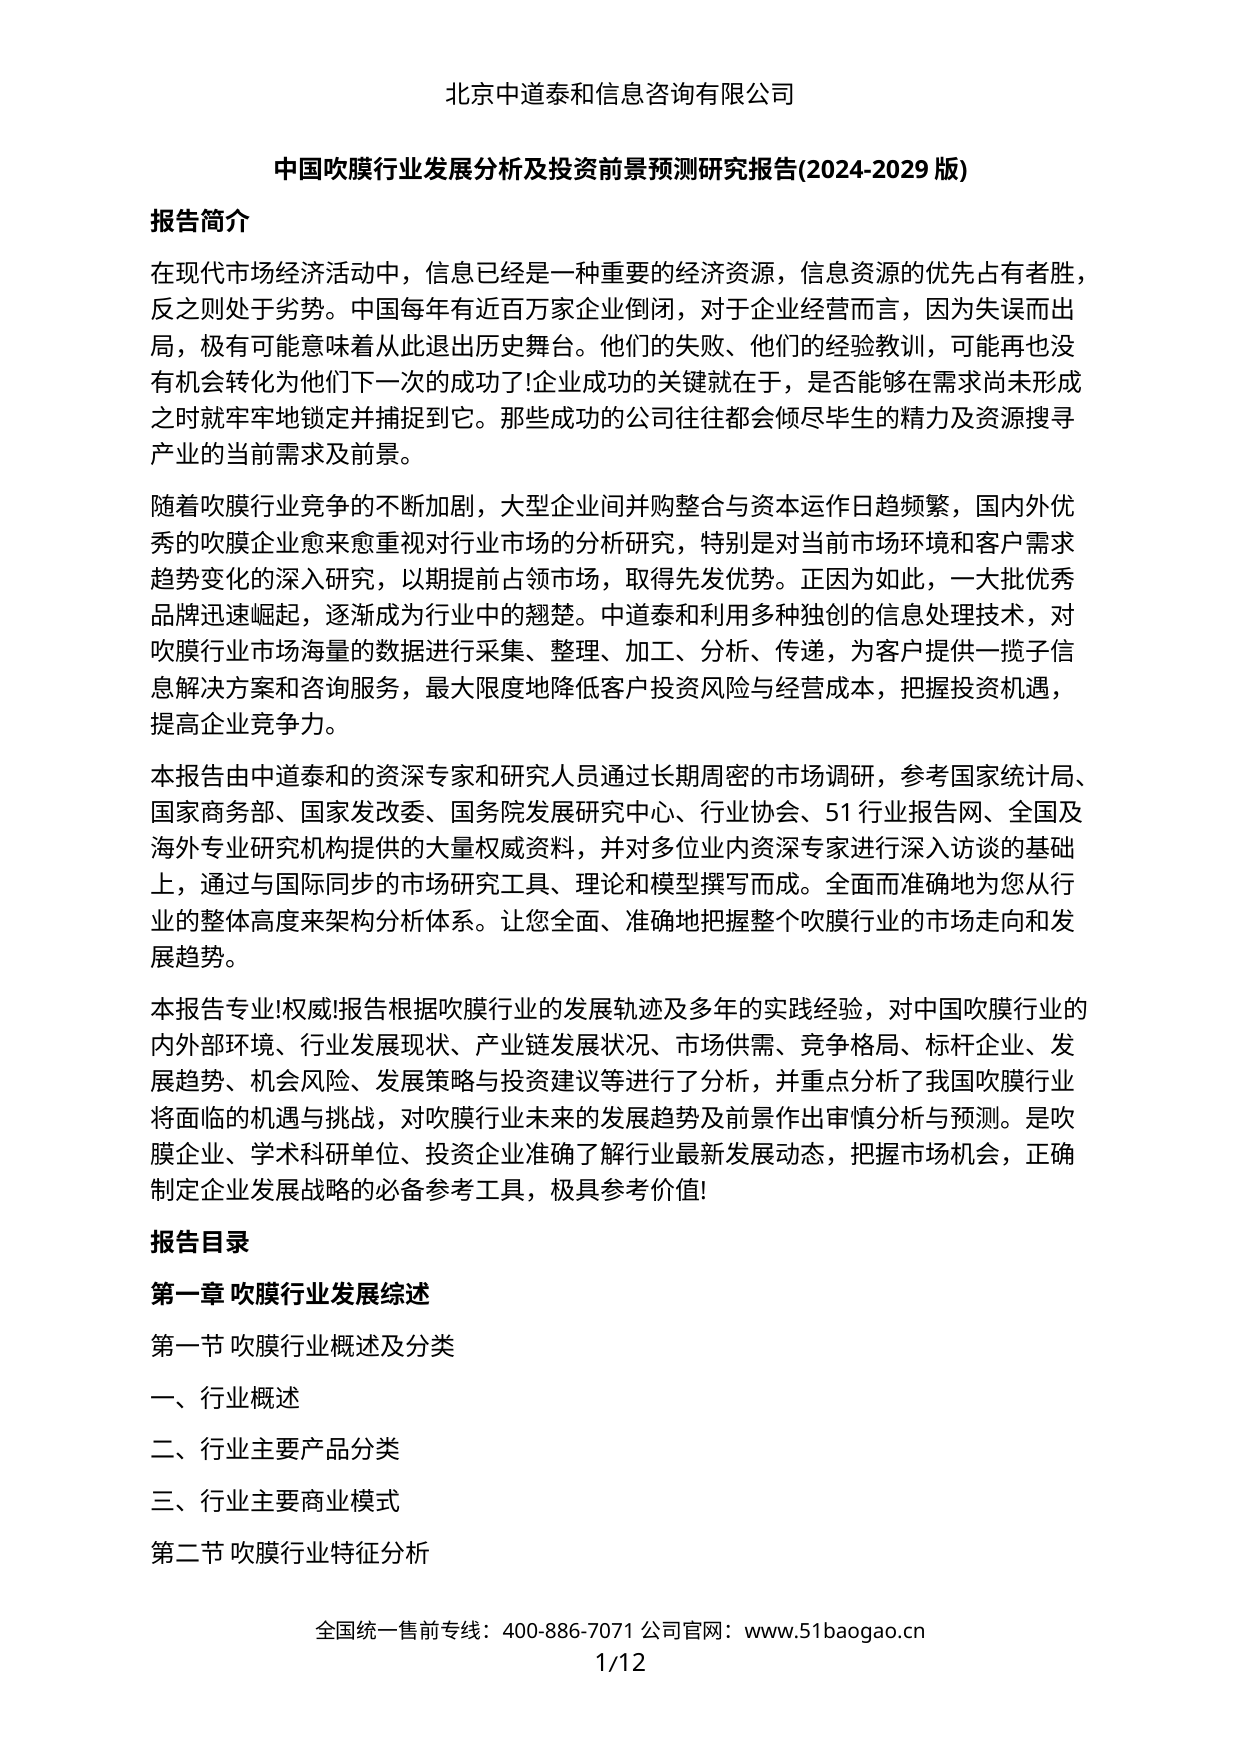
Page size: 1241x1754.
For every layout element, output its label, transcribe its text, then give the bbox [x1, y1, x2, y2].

text 二、行业主要产品分类 [150, 1430, 1090, 1466]
text 报告目录 [150, 1222, 1090, 1259]
text 一、行业概述 [150, 1378, 1090, 1414]
text 第一节 吹膜行业概述及分类 [150, 1326, 1090, 1362]
text 在现代市场经济活动中，信息已经是一种重要的经济资源，信息资源的优先占有者胜，反之则处于劣势。中国每年有近百万家企业倒闭，对于企业经营而言，因为失误而出局，极有可能意味着从此退出历史舞台。他们的失败、他们的经验教训，可能再也没有机会转化为他们下一次的成功了!企业成功的关键就在于，是否能够在需求尚未形成之时就牢牢地锁定并捕捉到它。那些成功的公司往往都会倾尽毕生的精力及资源搜寻产业的当前需求及前景。 [150, 254, 1090, 471]
text 报告简介 [150, 202, 1090, 238]
text 三、行业主要商业模式 [150, 1482, 1090, 1518]
text 第二节 吹膜行业特征分析 [150, 1534, 1090, 1570]
text 第一章 吹膜行业发展综述 [150, 1274, 1090, 1311]
text 本报告由中道泰和的资深专家和研究人员通过长期周密的市场调研，参考国家统计局、国家商务部、国家发改委、国务院发展研究中心、行业协会、51行业报告网、全国及海外专业研究机构提供的大量权威资料，并对多位业内资深专家进行深入访谈的基础上，通过与国际同步的市场研究工具、理论和模型撰写而成。全面而准确地为您从行业的整体高度来架构分析体系。让您全面、准确地把握整个吹膜行业的市场走向和发展趋势。 [150, 756, 1090, 974]
text 中国吹膜行业发展分析及投资前景预测研究报告(2024-2029版) [150, 150, 1090, 186]
text 本报告专业!权威!报告根据吹膜行业的发展轨迹及多年的实践经验，对中国吹膜行业的内外部环境、行业发展现状、产业链发展状况、市场供需、竞争格局、标杆企业、发展趋势、机会风险、发展策略与投资建议等进行了分析，并重点分析了我国吹膜行业将面临的机遇与挑战，对吹膜行业未来的发展趋势及前景作出审慎分析与预测。是吹膜企业、学术科研单位、投资企业准确了解行业最新发展动态，把握市场机会，正确制定企业发展战略的必备参考工具，极具参考价值! [150, 989, 1090, 1207]
text 随着吹膜行业竞争的不断加剧，大型企业间并购整合与资本运作日趋频繁，国内外优秀的吹膜企业愈来愈重视对行业市场的分析研究，特别是对当前市场环境和客户需求趋势变化的深入研究，以期提前占领市场，取得先发优势。正因为如此，一大批优秀品牌迅速崛起，逐渐成为行业中的翘楚。中道泰和利用多种独创的信息处理技术，对吹膜行业市场海量的数据进行采集、整理、加工、分析、传递，为客户提供一揽子信息解决方案和咨询服务，最大限度地降低客户投资风险与经营成本，把握投资机遇，提高企业竞争力。 [150, 487, 1090, 741]
